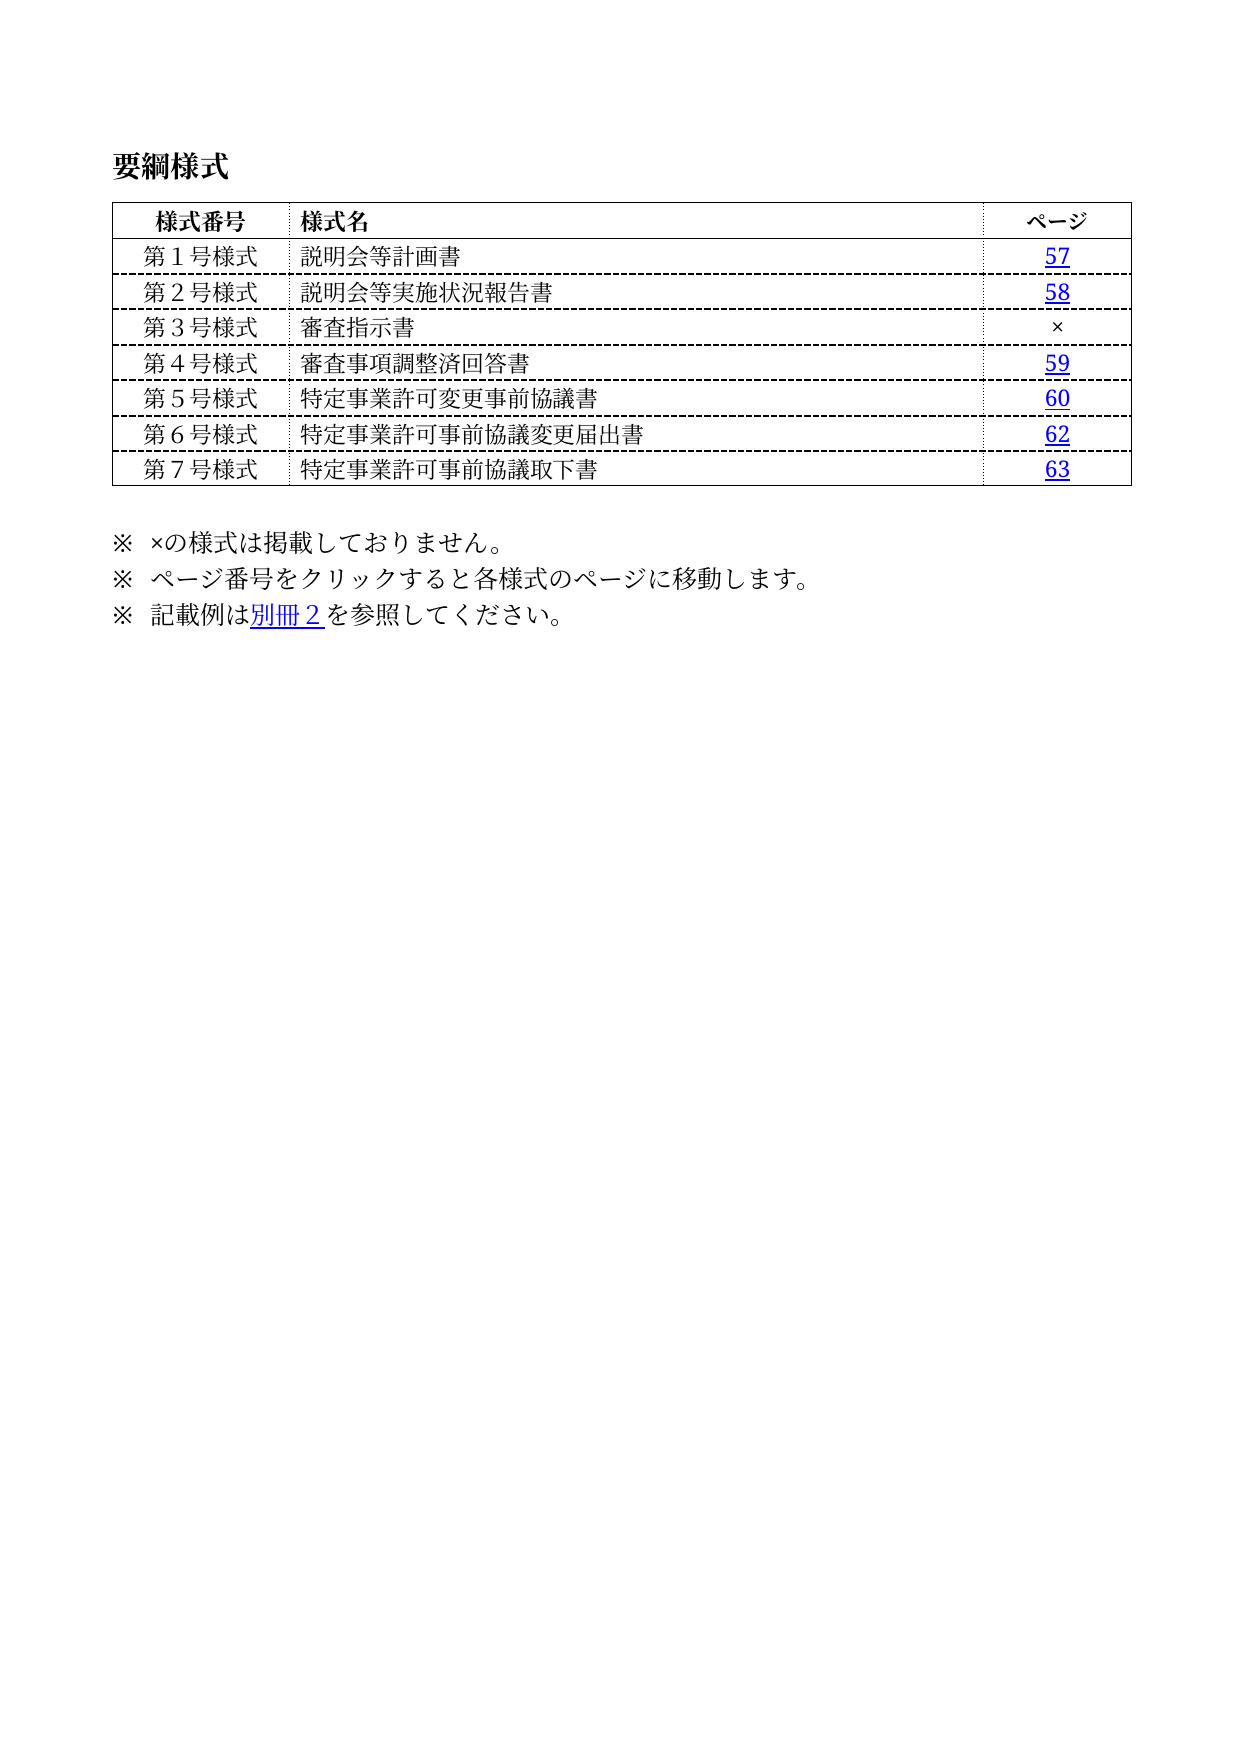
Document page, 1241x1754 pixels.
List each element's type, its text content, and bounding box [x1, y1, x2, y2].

table_header ページ [984, 203, 1131, 237]
table_cell 特定事業許可事前協議取下書 [289, 450, 983, 485]
table_cell 第６号様式 [113, 415, 289, 450]
table_header 様式名 [289, 203, 983, 237]
table_cell 特定事業許可変更事前協議書 [289, 379, 983, 414]
table_cell 特定事業許可事前協議変更届出書 [289, 415, 983, 450]
table_cell 第３号様式 [113, 308, 289, 344]
table_cell 57 [984, 239, 1131, 273]
table_cell 62 [984, 415, 1131, 450]
table_cell 説明会等実施状況報告書 [289, 273, 983, 308]
list 記載例は別冊２を参照してください。 [112, 596, 1110, 632]
table_cell 59 [984, 344, 1131, 379]
table_cell 審査指示書 [289, 308, 983, 344]
list ページ番号をクリックすると各様式のページに移動します。 [112, 560, 1110, 596]
table_cell 第１号様式 [113, 239, 289, 273]
text 要綱様式 [112, 127, 1128, 202]
table_header 様式番号 [113, 203, 289, 237]
table_cell 審査事項調整済回答書 [289, 344, 983, 379]
table_cell 58 [984, 273, 1131, 308]
table_cell 第２号様式 [113, 273, 289, 308]
table_cell 説明会等計画書 [289, 239, 983, 273]
table_cell 第４号様式 [113, 344, 289, 379]
table_cell 第５号様式 [113, 379, 289, 414]
table_cell × [984, 308, 1131, 344]
table_cell 63 [984, 450, 1131, 485]
table_cell 第７号様式 [113, 450, 289, 485]
list ×の様式は掲載しておりません。 [112, 524, 1110, 560]
table_cell 60 [984, 379, 1131, 414]
